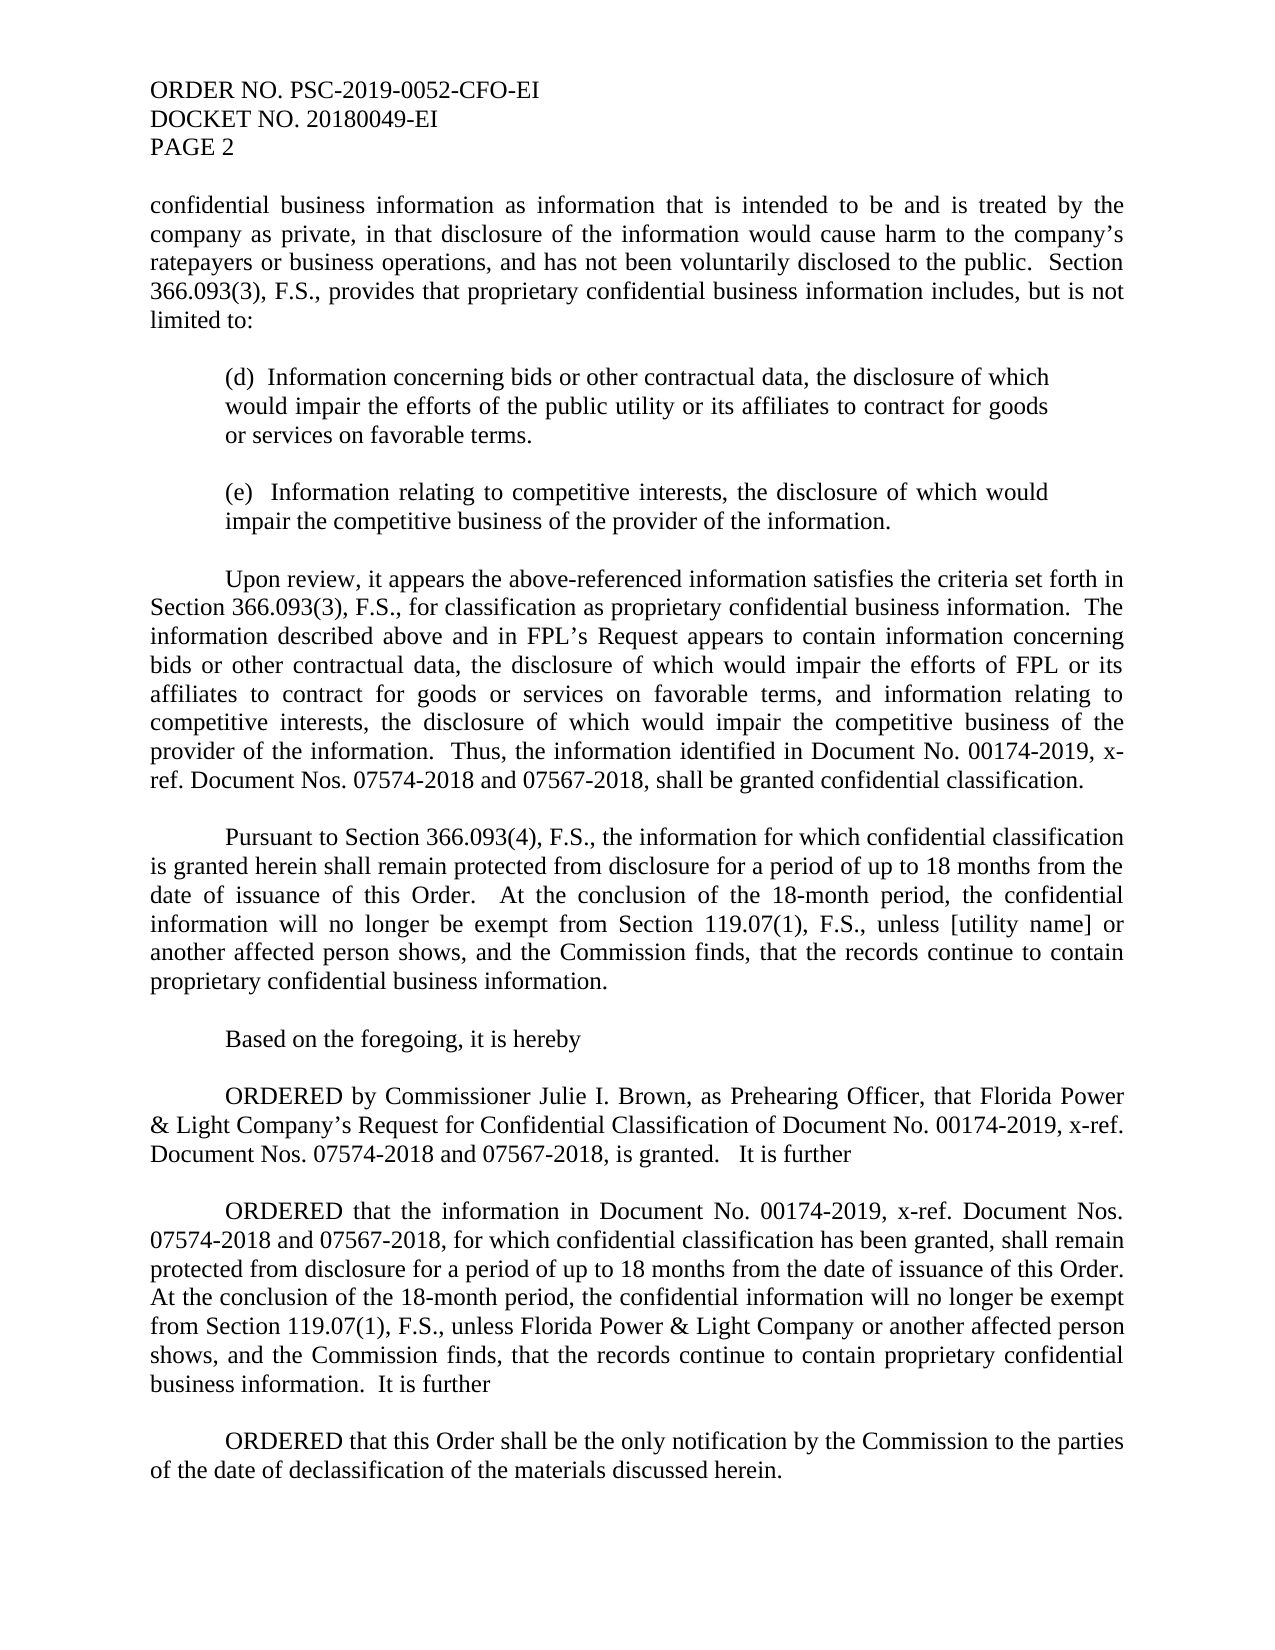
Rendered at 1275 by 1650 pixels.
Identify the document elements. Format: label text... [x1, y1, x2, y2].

text Upon review, it appears the above-referenced information satisfies the criteria set forth in Section 366.093(3), F.S., for classification as proprietary confidential business information. The information described above and in FPL’s Request appears to contain information concerning bids or other contractual data, the disclosure of which would impair the efforts of FPL or its affiliates to contract for goods or services on favorable terms, and information relating to competitive interests, the disclosure of which would impair the competitive business of the provider of the information. Thus, the information identified in Document No. 00174-2019, x-ref. Document Nos. 07574-2018 and 07567-2018, shall be granted confidential classification. [150, 564, 1125, 794]
text ORDERED that this Order shall be the only notification by the Commission to the parties of the date of declassification of the materials discussed herein. [150, 1426, 1125, 1484]
text Based on the foregoing, it is hereby [150, 1024, 1125, 1052]
text (d) Information concerning bids or other contractual data, the disclosure of which would impair the efforts of the public utility or its affiliates to contract for goods or services on favorable terms. [225, 362, 1050, 449]
text ORDERED that the information in Document No. 00174-2019, x-ref. Document Nos. 07574-2018 and 07567-2018, for which confidential classification has been granted, shall remain protected from disclosure for a period of up to 18 months from the date of issuance of this Order. At the conclusion of the 18-month period, the confidential information will no longer be exempt from Section 119.07(1), , unless Florida Power & Light Company or another affected person shows, and the Commission finds, that the records continue to contain proprietary confidential business information. It is further [150, 1196, 1125, 1397]
text (e) Information relating to competitive interests, the disclosure of which would impair the competitive business of the provider of the information. [225, 477, 1050, 535]
text Pursuant to Section 366.093(4), F.S., the information for which confidential classification is granted herein shall remain protected from disclosure for a period of up to 18 months from the date of issuance of this Order. At the conclusion of the 18-month period, the confidential information will no longer be exempt from Section 119.07(1), F.S., unless [utility name] or another affected person shows, and the Commission finds, that the records continue to contain proprietary confidential business information. [150, 822, 1125, 995]
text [150, 190, 1125, 334]
text ORDERED by Commissioner Julie I. Brown, as Prehearing Officer, that Florida Power & Light Company’s Request for Confidential Classification of Document No. 00174-2019, x-ref. Document Nos. 07574-2018 and 07567-2018, is granted. It is further [150, 1081, 1125, 1167]
